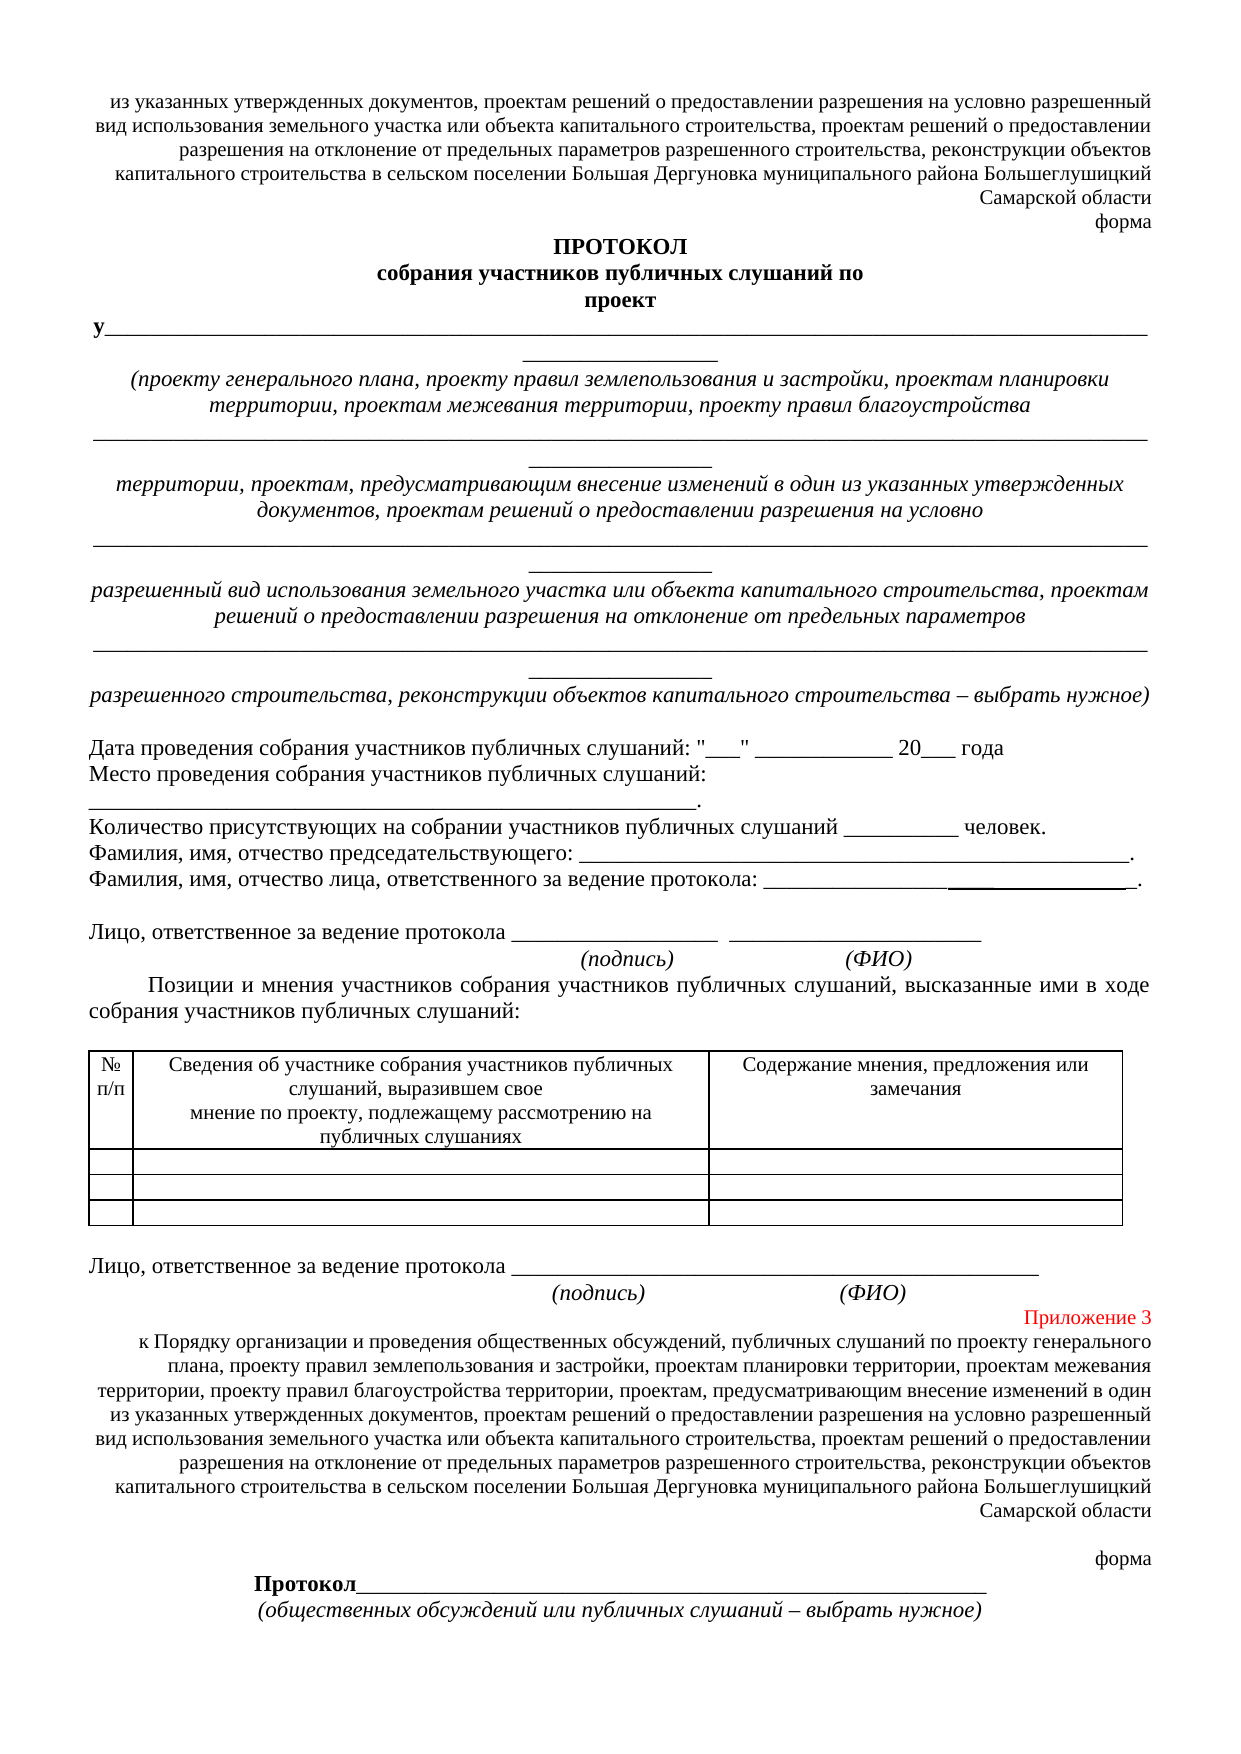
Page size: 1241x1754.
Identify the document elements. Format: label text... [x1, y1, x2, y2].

text разрешенного строительства, реконструкции объектов капитального строительства – выбрать нужное) [89, 681, 1152, 707]
text (подпись) (ФИО) [89, 1279, 1152, 1305]
text (проекту генерального плана, проекту правил землепользования и застройки, проектам планировки территории, проектам межевания территории, проекту правил благоустройства [89, 365, 1152, 417]
text ____________________________________________________________________________________________________________ [89, 417, 1152, 470]
table_cell [90, 1150, 132, 1173]
text Протокол_______________________________________________________ [89, 1570, 1152, 1596]
text территории, проектам, предусматривающим внесение изменений в один из указанных утвержденных документов, проектам решений о предоставлении разрешения на условно [89, 470, 1152, 523]
table_header Сведения об участнике собрания участников публичных слушаний, выразившем свое мнение по проекту, подлежащему рассмотрению на публичных слушаниях [134, 1052, 708, 1148]
text Приложение 3 [89, 1305, 1152, 1329]
table_cell [134, 1201, 708, 1225]
text разрешенный вид использования земельного участка или объекта капитального строительства, проектам решений о предоставлении разрешения на отклонение от предельных параметров [89, 576, 1152, 628]
text Лицо, ответственное за ведение протокола ______________________________________________ [89, 1253, 1152, 1279]
table_cell [134, 1150, 708, 1173]
table_cell [134, 1175, 708, 1199]
table_cell [710, 1201, 1122, 1225]
text Количество присутствующих на собрании участников публичных слушаний __________ человек. [89, 813, 1152, 839]
table_header № п/п [90, 1052, 132, 1148]
text форма [89, 209, 1152, 233]
text (подпись) (ФИО) [89, 944, 1152, 971]
text (общественных обсуждений или публичных слушаний – выбрать нужное) [89, 1596, 1152, 1623]
table_cell [90, 1201, 132, 1225]
table_header Содержание мнения, предложения или замечания [710, 1052, 1122, 1148]
table_cell [710, 1150, 1122, 1173]
text Позиции и мнения участников собрания участников публичных слушаний, высказанные ими в ходе собрания участников публичных слушаний: [89, 971, 1152, 1024]
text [89, 89, 1152, 209]
text собрания участников публичных слушаний по проекту____________________________________________________________________________________________________________ [89, 259, 1152, 365]
text Фамилия, имя, отчество лица, ответственного за ведение протокола: ____________________ _. [89, 866, 1152, 892]
text Лицо, ответственное за ведение протокола __________________ ______________________ [89, 918, 1152, 944]
text ПРОТОКОЛ [89, 233, 1152, 259]
text Дата проведения собрания участников публичных слушаний: "___" ____________ 20___ года [89, 734, 1152, 760]
table_cell [90, 1175, 132, 1199]
table_cell [710, 1175, 1122, 1199]
text ____________________________________________________________________________________________________________ [89, 628, 1152, 681]
text форма [89, 1546, 1152, 1570]
text ____________________________________________________________________________________________________________ [89, 523, 1152, 576]
text Место проведения собрания участников публичных слушаний: _____________________________________________________. [89, 760, 1152, 813]
text Фамилия, имя, отчество председательствующего: ________________________________________________. [89, 839, 1152, 866]
